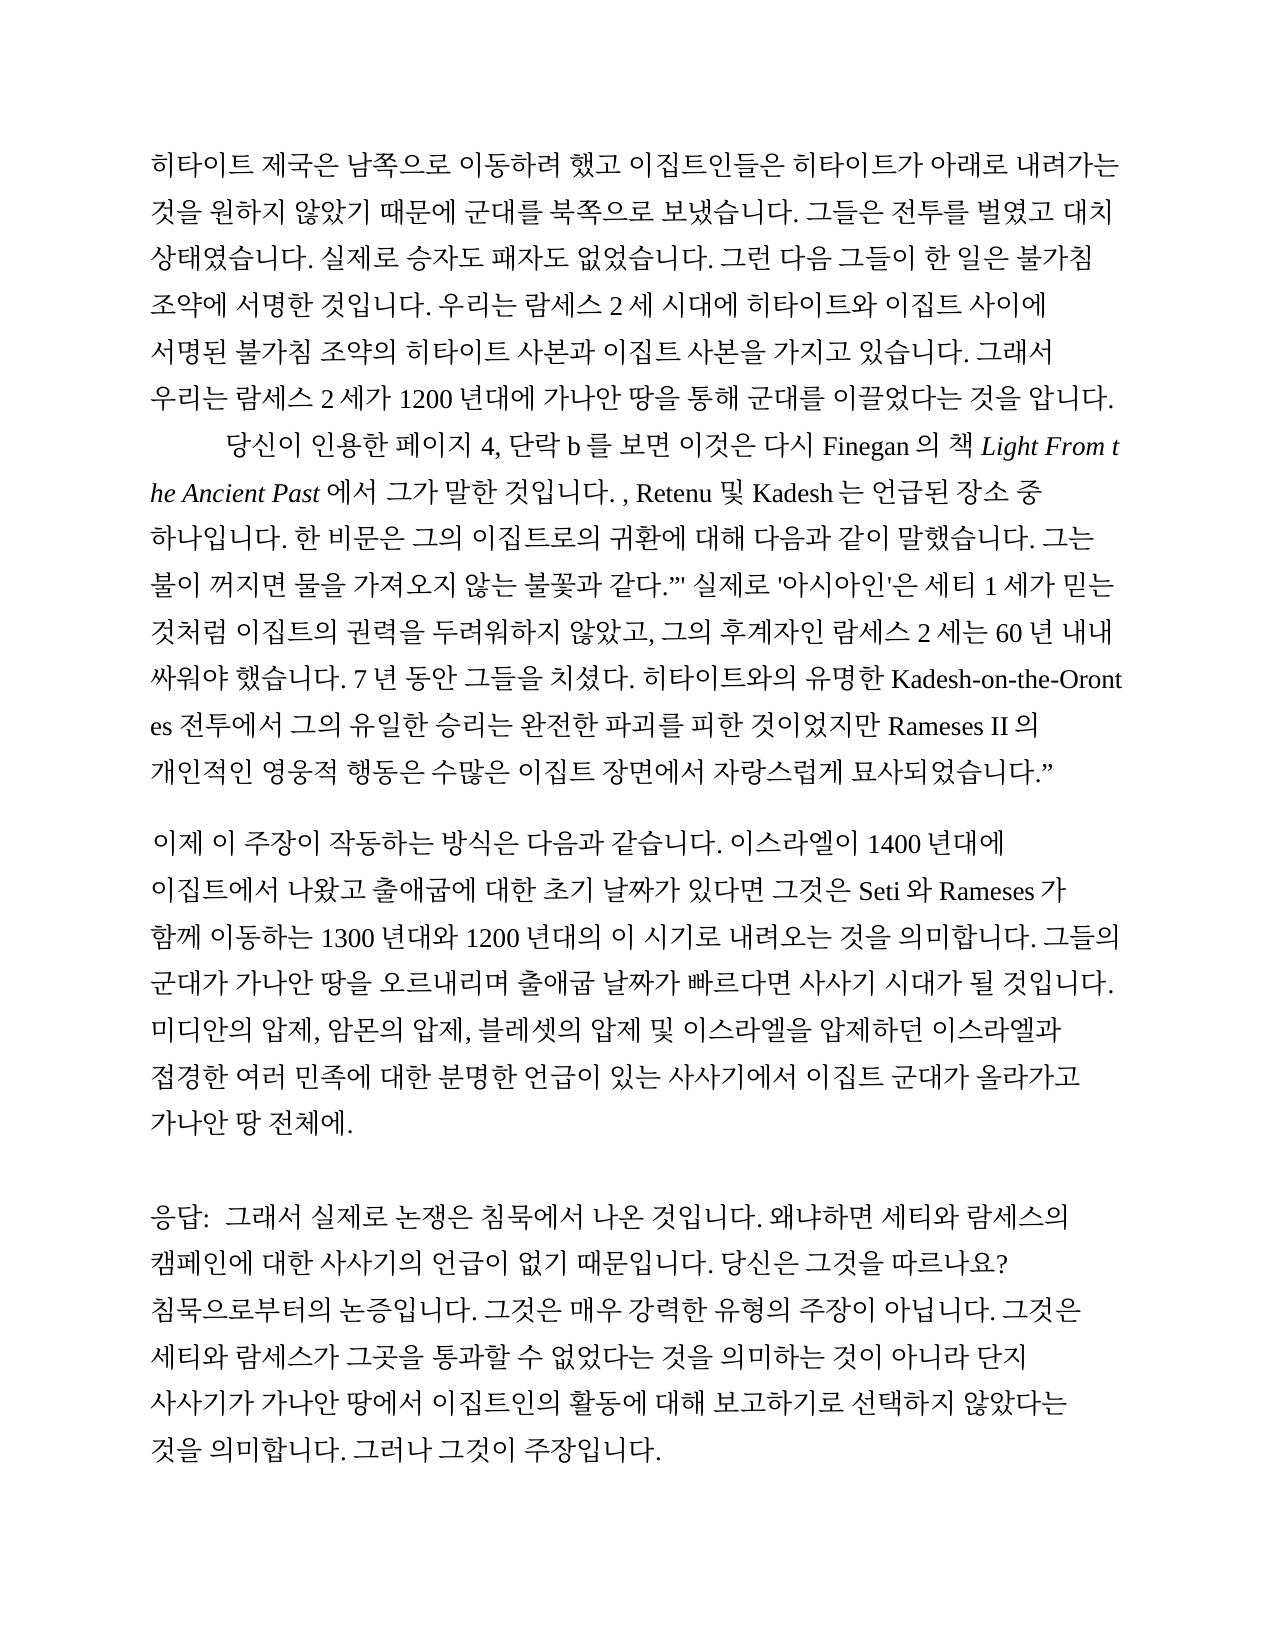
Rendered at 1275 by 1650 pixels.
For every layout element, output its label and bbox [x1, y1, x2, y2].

text [150, 150, 1125, 788]
text [150, 828, 1125, 1466]
